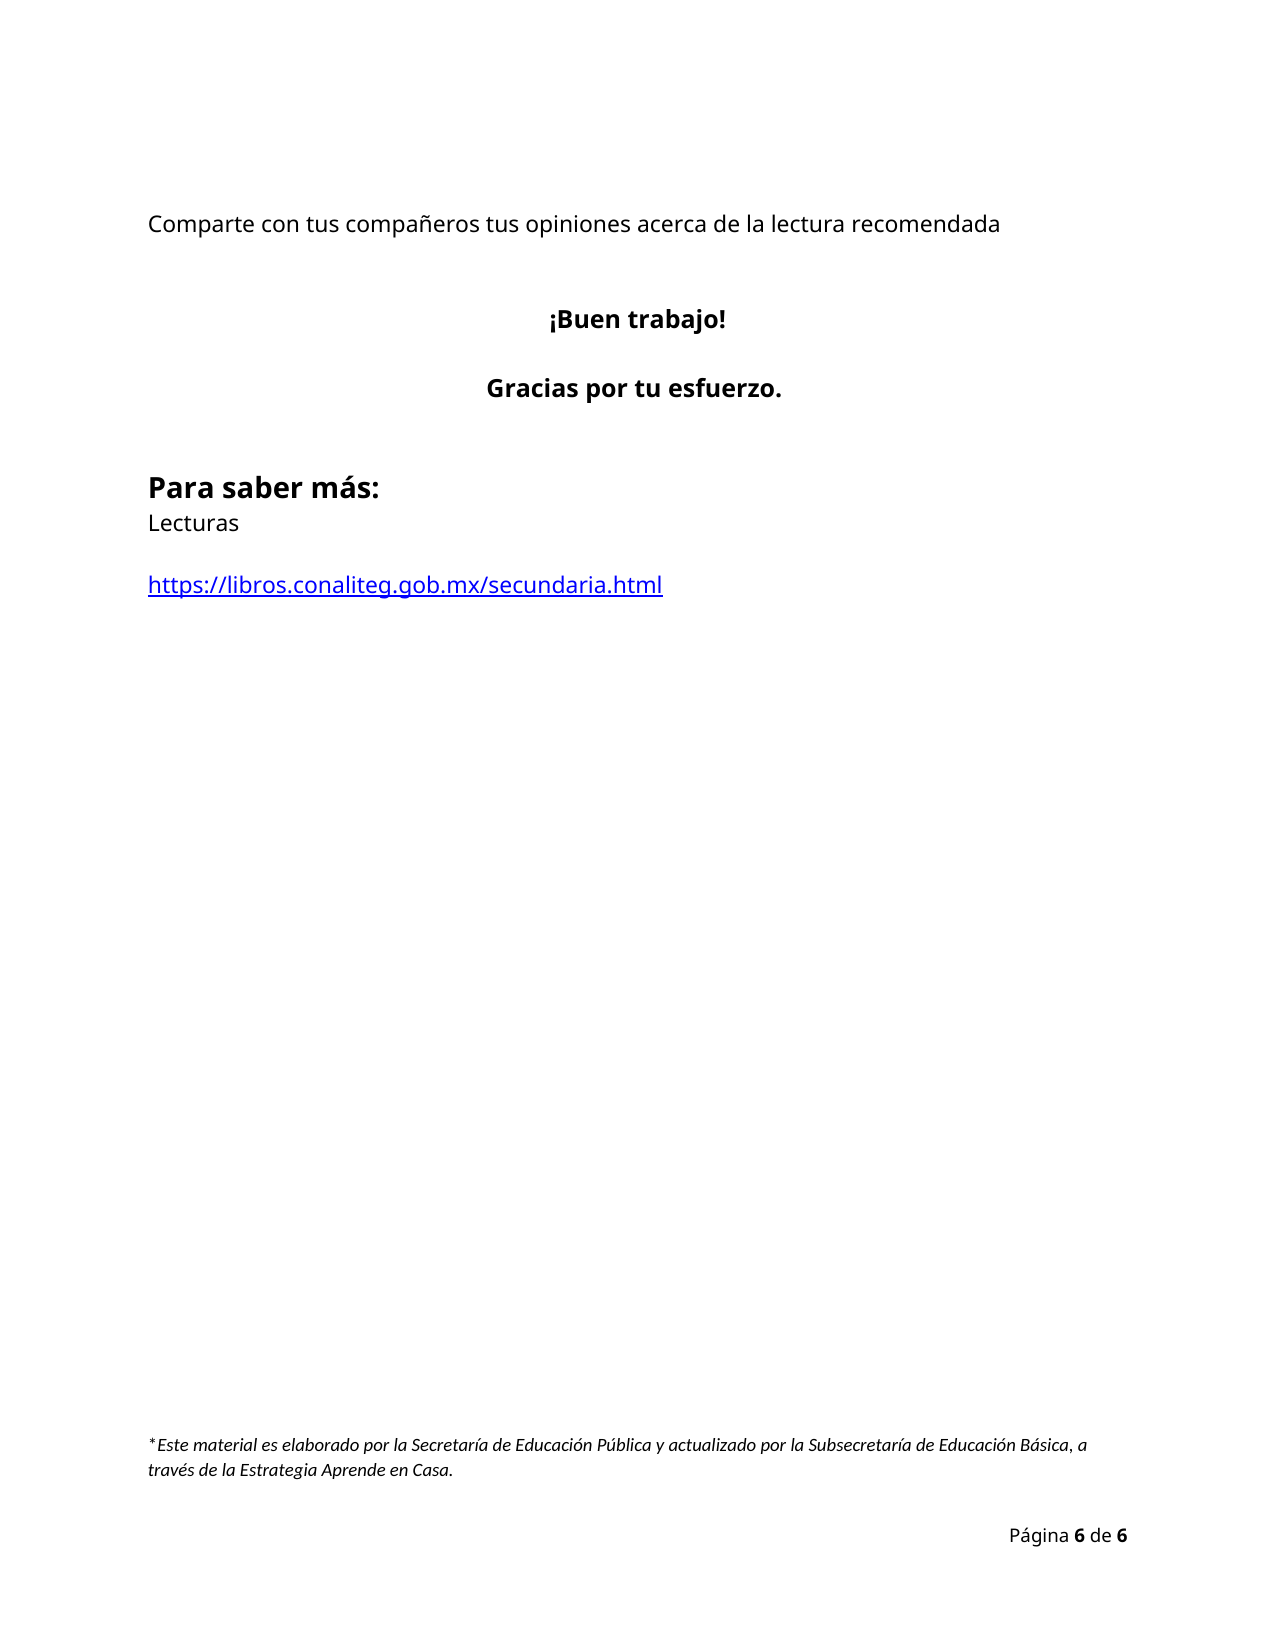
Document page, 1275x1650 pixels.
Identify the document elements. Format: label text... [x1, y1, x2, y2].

text https://libros.conaliteg.gob.mx/secundaria.html [148, 569, 1127, 600]
text Comparte con tus compañeros tus opiniones acerca de la lectura recomendada [148, 208, 1127, 240]
text ¡Buen trabajo! [148, 302, 1127, 336]
text Gracias por tu esfuerzo. [148, 370, 1127, 404]
text Lecturas [148, 507, 1127, 538]
text Para saber más: [148, 467, 1127, 507]
